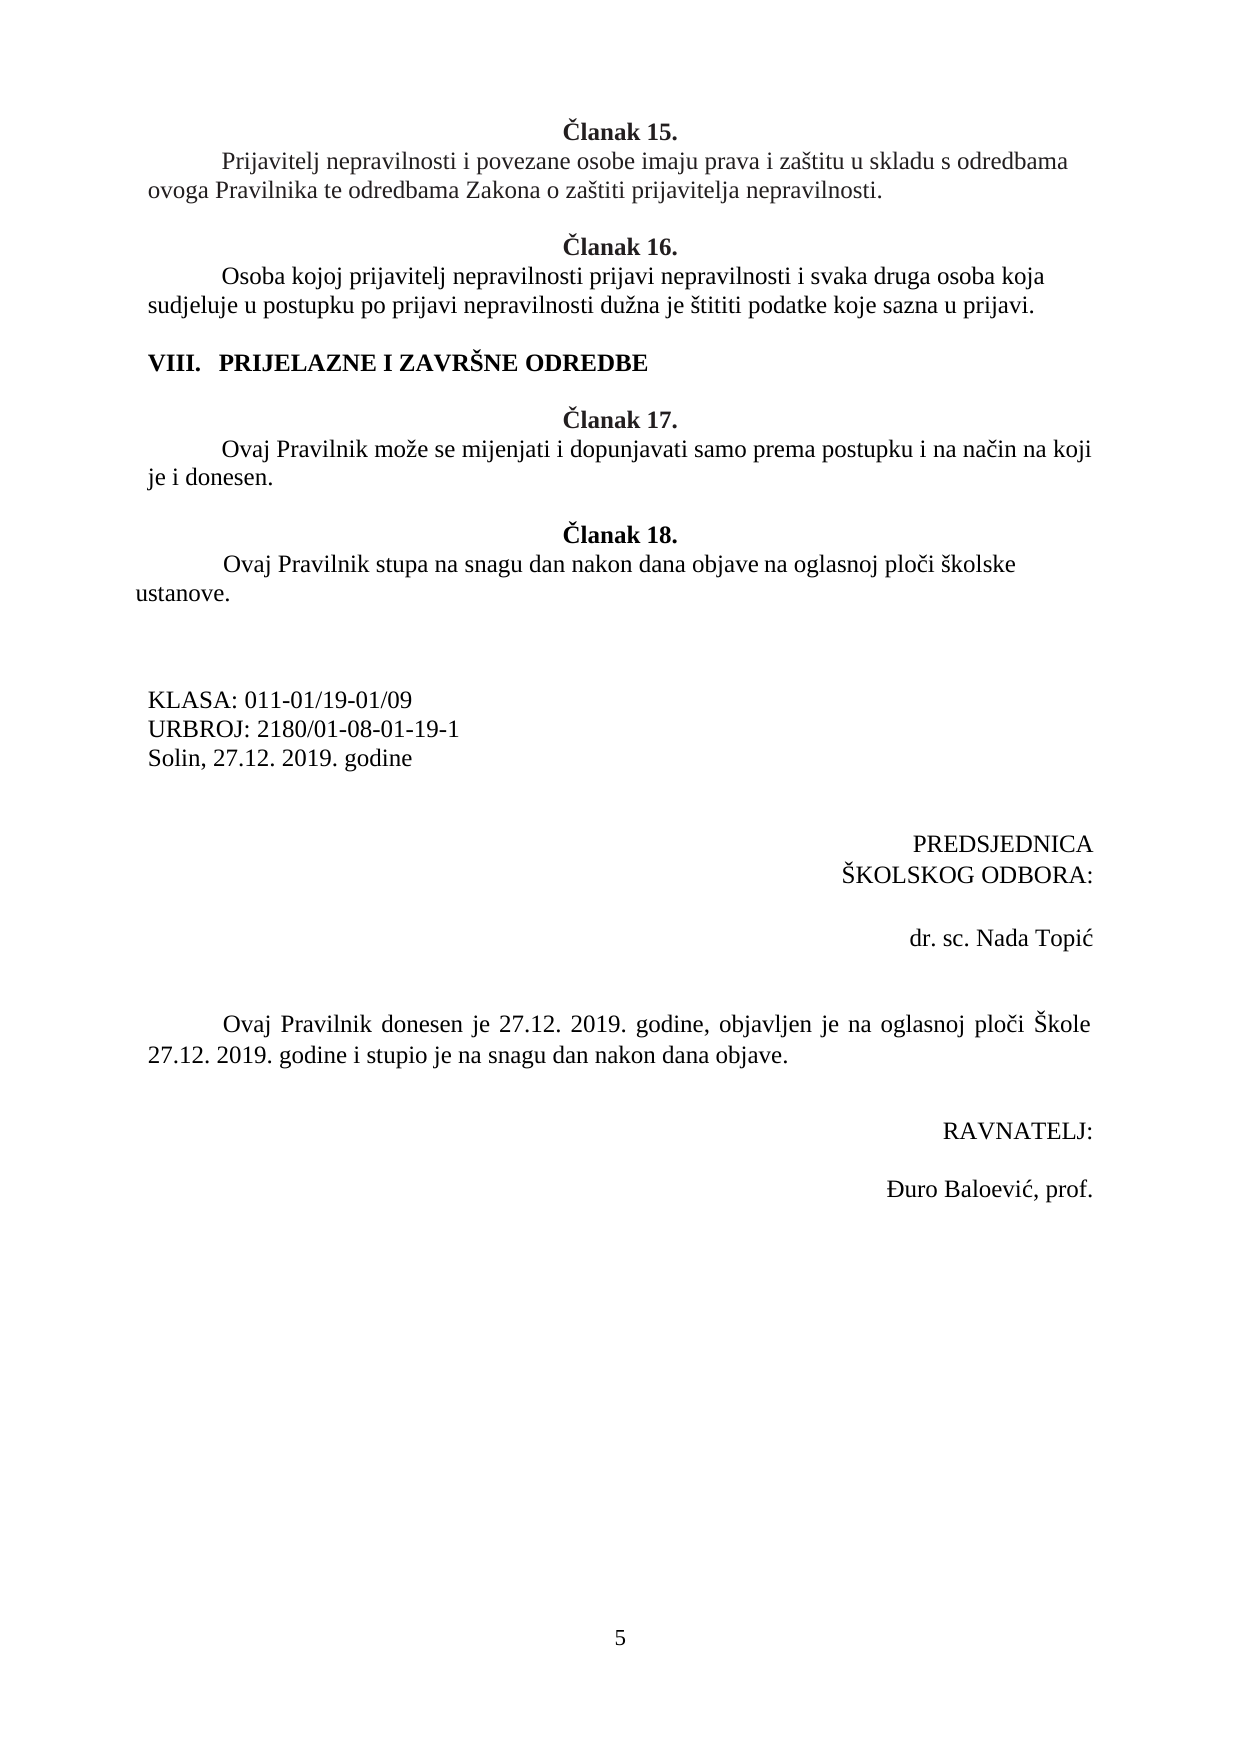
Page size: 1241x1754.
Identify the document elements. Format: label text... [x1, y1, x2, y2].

text Ovaj Pravilnik donesen je 27.12. 2019. godine, objavljen je na oglasnoj ploči Škole [223, 1009, 1105, 1038]
text Solin, 27.12. 2019. godine [148, 743, 1105, 772]
text URBROJ: 2180/01-08-01-19-1 [148, 714, 512, 743]
text PREDSJEDNICA ŠKOLSKOG ODBORA: [840, 829, 1093, 889]
text Prijavitelj nepravilnosti i povezane osobe imaju prava i zaštitu u skladu s odredbama ovoga Pravilnika te odredbama Zakona o zaštiti prijavitelja nepravilnosti. [148, 146, 1105, 204]
text Članak 18. [135, 520, 1105, 549]
text Članak 15. [562, 118, 1105, 146]
text 27.12. 2019. godine i stupio je na snagu dan nakon dana objave. [148, 1040, 1105, 1069]
text Ovaj Pravilnik stupa na snagu dan nakon dana objave na oglasnoj ploči školske ustanove. [135, 549, 1105, 607]
text Članak 17. [562, 405, 1105, 434]
list PRIJELAZNE I ZAVRŠNE ODREDBE [148, 348, 1105, 376]
text dr. sc. Nada Topić [135, 923, 1093, 951]
text RAVNATELJ: [135, 1116, 1093, 1145]
text Članak 16. [562, 233, 1105, 261]
text Ovaj Pravilnik može se mijenjati i dopunjavati samo prema postupku i na način na koji je i donesen. [148, 434, 1095, 491]
text Osoba kojoj prijavitelj nepravilnosti prijavi nepravilnosti i svaka druga osoba koja sudjeluje u postupku po prijavi nepravilnosti dužna je štititi podatke koje sazna u prijavi. [148, 261, 1105, 319]
text Đuro Baloević, prof. [135, 1174, 1093, 1202]
text KLASA: 011-01/19-01/09 [148, 686, 512, 714]
